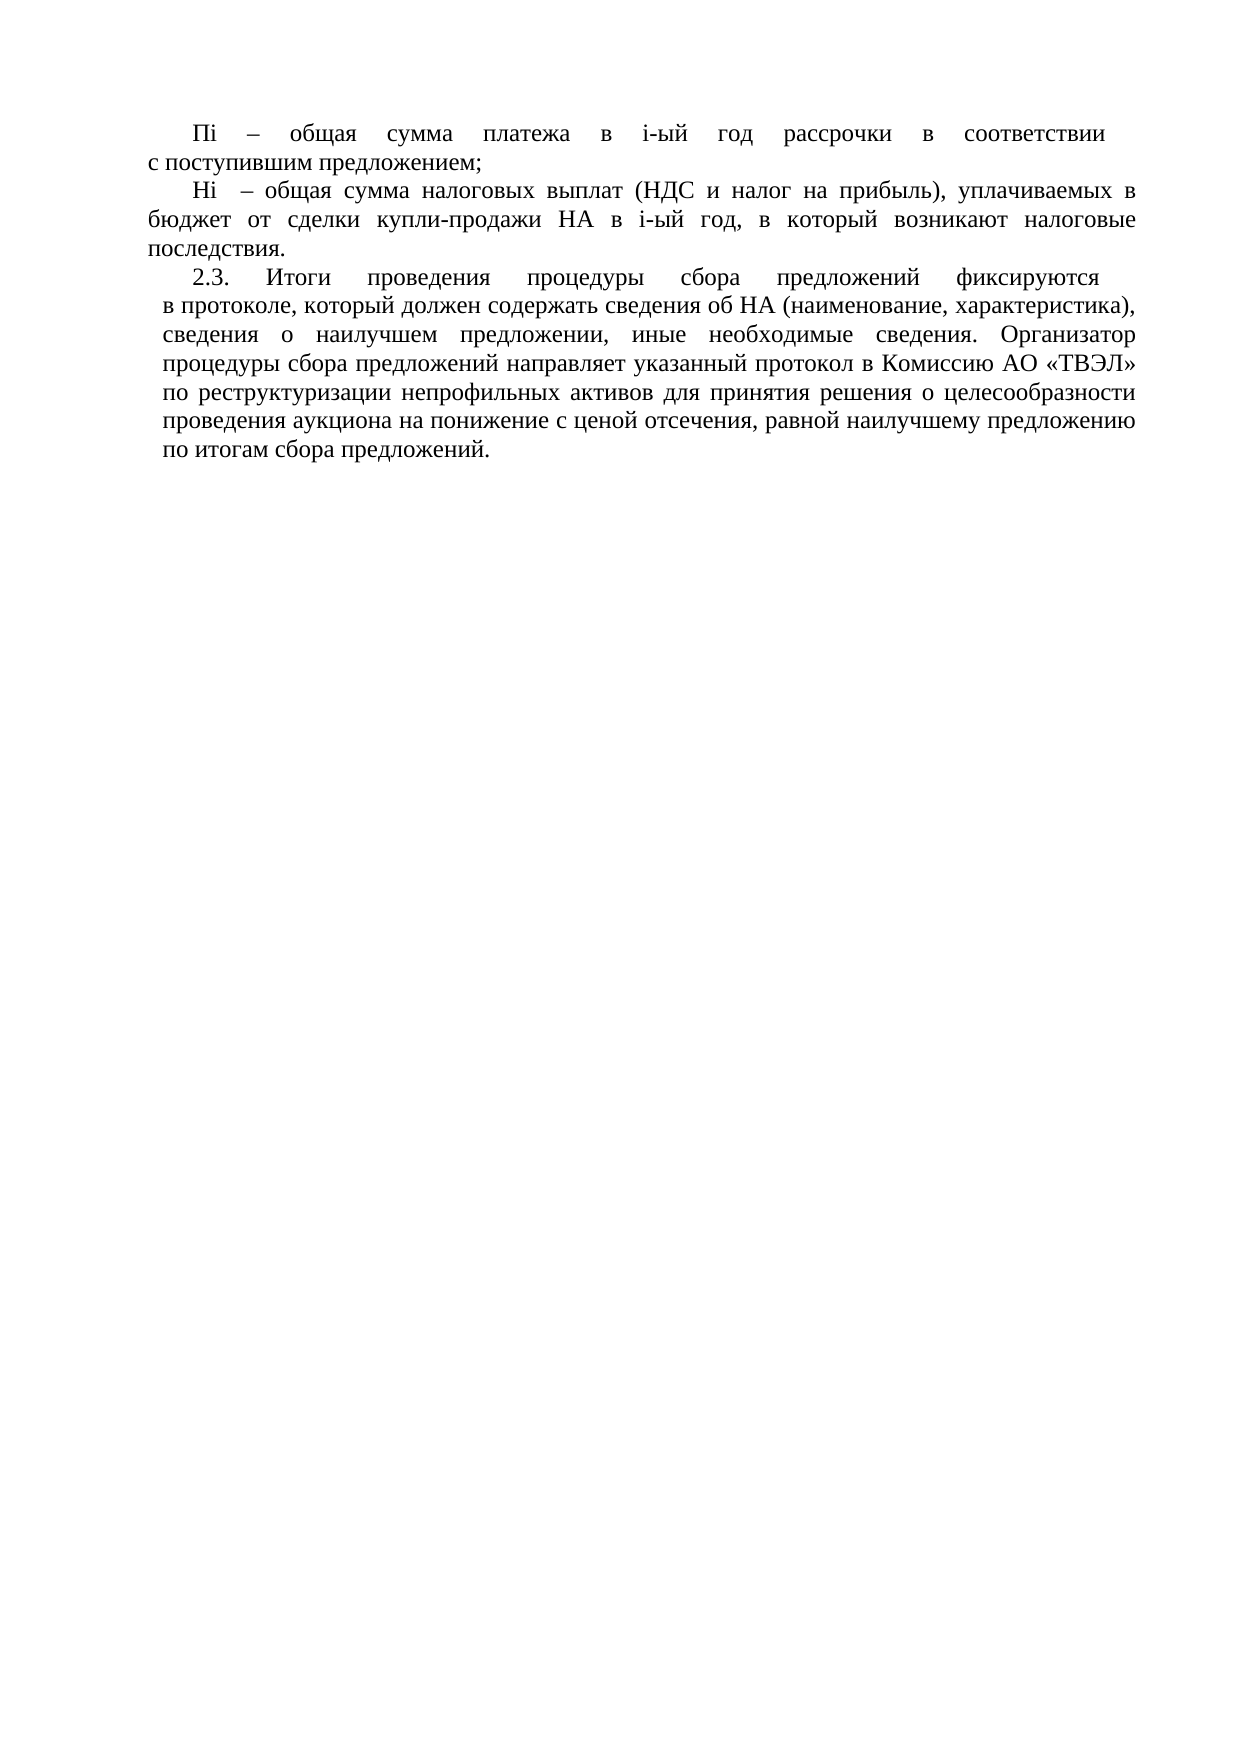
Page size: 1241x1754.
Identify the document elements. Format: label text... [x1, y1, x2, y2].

text Нi – общая сумма налоговых выплат (НДС и налог на прибыль), уплачиваемых в бюджет от сделки купли-продажи НА в i-ый год, в который возникают налоговые последствия. [148, 176, 1137, 262]
text Пi – общая сумма платежа в i-ый год рассрочки в соответствии с поступившим предложением; [148, 118, 1137, 176]
text 2.3. Итоги проведения процедуры сбора предложений фиксируются в протоколе, который должен содержать сведения об НА (наименование, характеристика), сведения о наилучшем предложении, иные необходимые сведения. Организатор процедуры сбора предложений направляет указанный протокол в Комиссию АО «ТВЭЛ» по реструктуризации непрофильных активов для принятия решения о целесообразности проведения аукциона на понижение с ценой отсечения, равной наилучшему предложению по итогам сбора предложений. [162, 262, 1137, 463]
